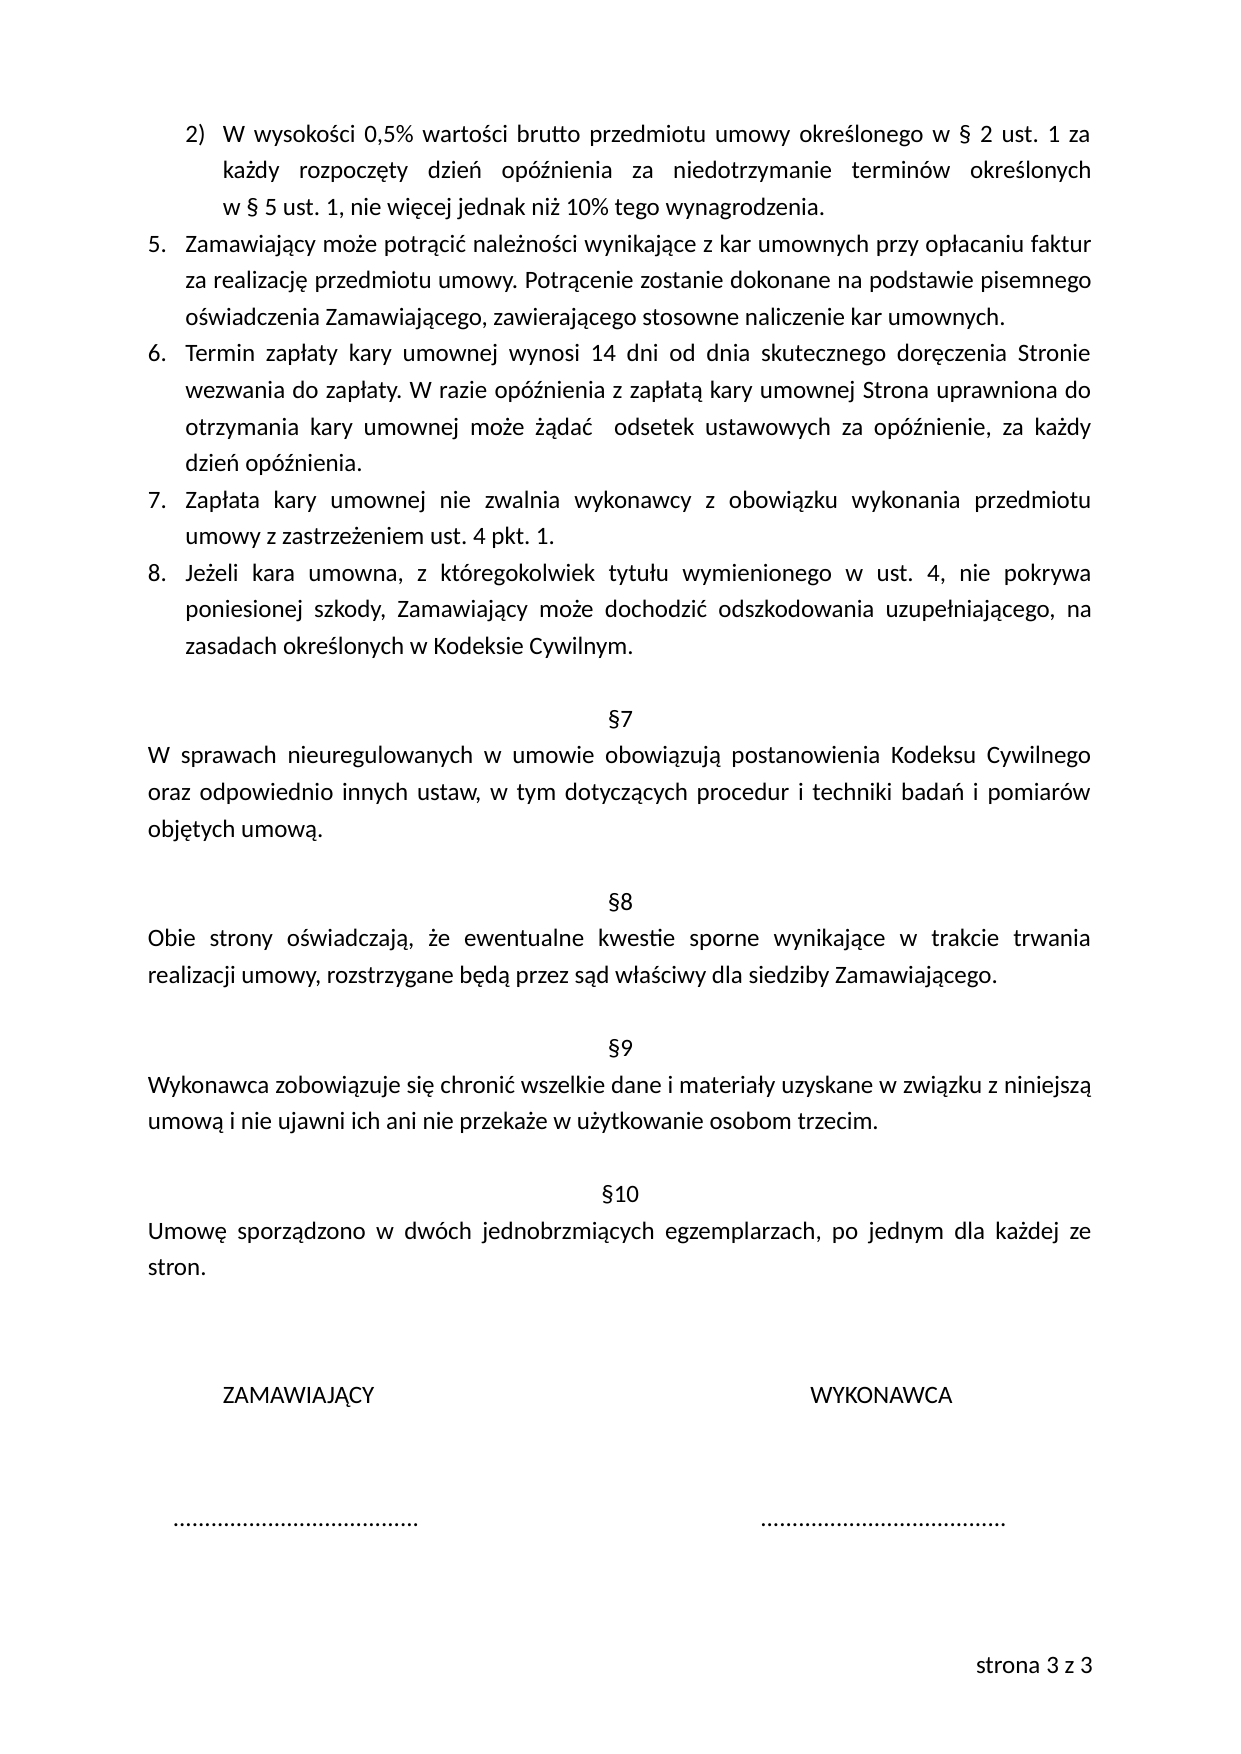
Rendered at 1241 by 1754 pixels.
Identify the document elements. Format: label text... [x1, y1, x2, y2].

text §10 [148, 1178, 1092, 1209]
text W sprawach nieuregulowanych w umowie obowiązują postanowienia Kodeksu Cywilnego oraz odpowiednio innych ustaw, w tym dotyczących procedur i techniki badań i pomiarów objętych umową. [148, 740, 1092, 843]
list Zapłata kary umownej nie zwalnia wykonawcy z obowiązku wykonania przedmiotu umowy z zastrzeżeniem ust. 4 pkt. 1. [148, 484, 1092, 551]
list Termin zapłaty kary umownej wynosi 14 dni od dnia skutecznego doręczenia Stronie wezwania do zapłaty. W razie opóźnienia z zapłatą kary umownej Strona uprawniona do otrzymania kary umownej może żądać odsetek ustawowych za opóźnienie, za każdy dzień opóźnienia. [148, 337, 1092, 478]
text §8 [148, 886, 1092, 916]
list Jeżeli kara umowna, z któregokolwiek tytułu wymienionego w ust. 4, nie pokrywa poniesionej szkody, Zamawiający może dochodzić odszkodowania uzupełniającego, na zasadach określonych w Kodeksie Cywilnym. [148, 557, 1092, 661]
text Umowę sporządzono w dwóch jednobrzmiących egzemplarzach, po jednym dla każdej ze stron. [148, 1215, 1092, 1282]
list Zamawiający może potrącić należności wynikające z kar umownych przy opłacaniu faktur za realizację przedmiotu umowy. Potrącenie zostanie dokonane na podstawie pisemnego oświadczenia Zamawiającego, zawierającego stosowne naliczenie kar umownych. [148, 228, 1092, 331]
text §9 [148, 1032, 1092, 1063]
list W wysokości 0,5% wartości brutto przedmiotu umowy określonego w § 2 ust. 1 za każdy rozpoczęty dzień opóźnienia za niedotrzymanie terminów określonych w § 5 ust. 1, nie więcej jednak niż 10% tego wynagrodzenia. [185, 118, 1092, 222]
text §7 [148, 703, 1092, 734]
text Obie strony oświadczają, że ewentualne kwestie sporne wynikające w trakcie trwania realizacji umowy, rozstrzygane będą przez sąd właściwy dla siedziby Zamawiającego. [148, 922, 1092, 989]
text ZAMAWIAJĄCY WYKONAWCA [148, 1380, 1092, 1410]
text Wykonawca zobowiązuje się chronić wszelkie dane i materiały uzyskane w związku z niniejszą umową i nie ujawni ich ani nie przekaże w użytkowanie osobom trzecim. [148, 1069, 1092, 1136]
text ....................................... ....................................... [148, 1502, 1092, 1532]
